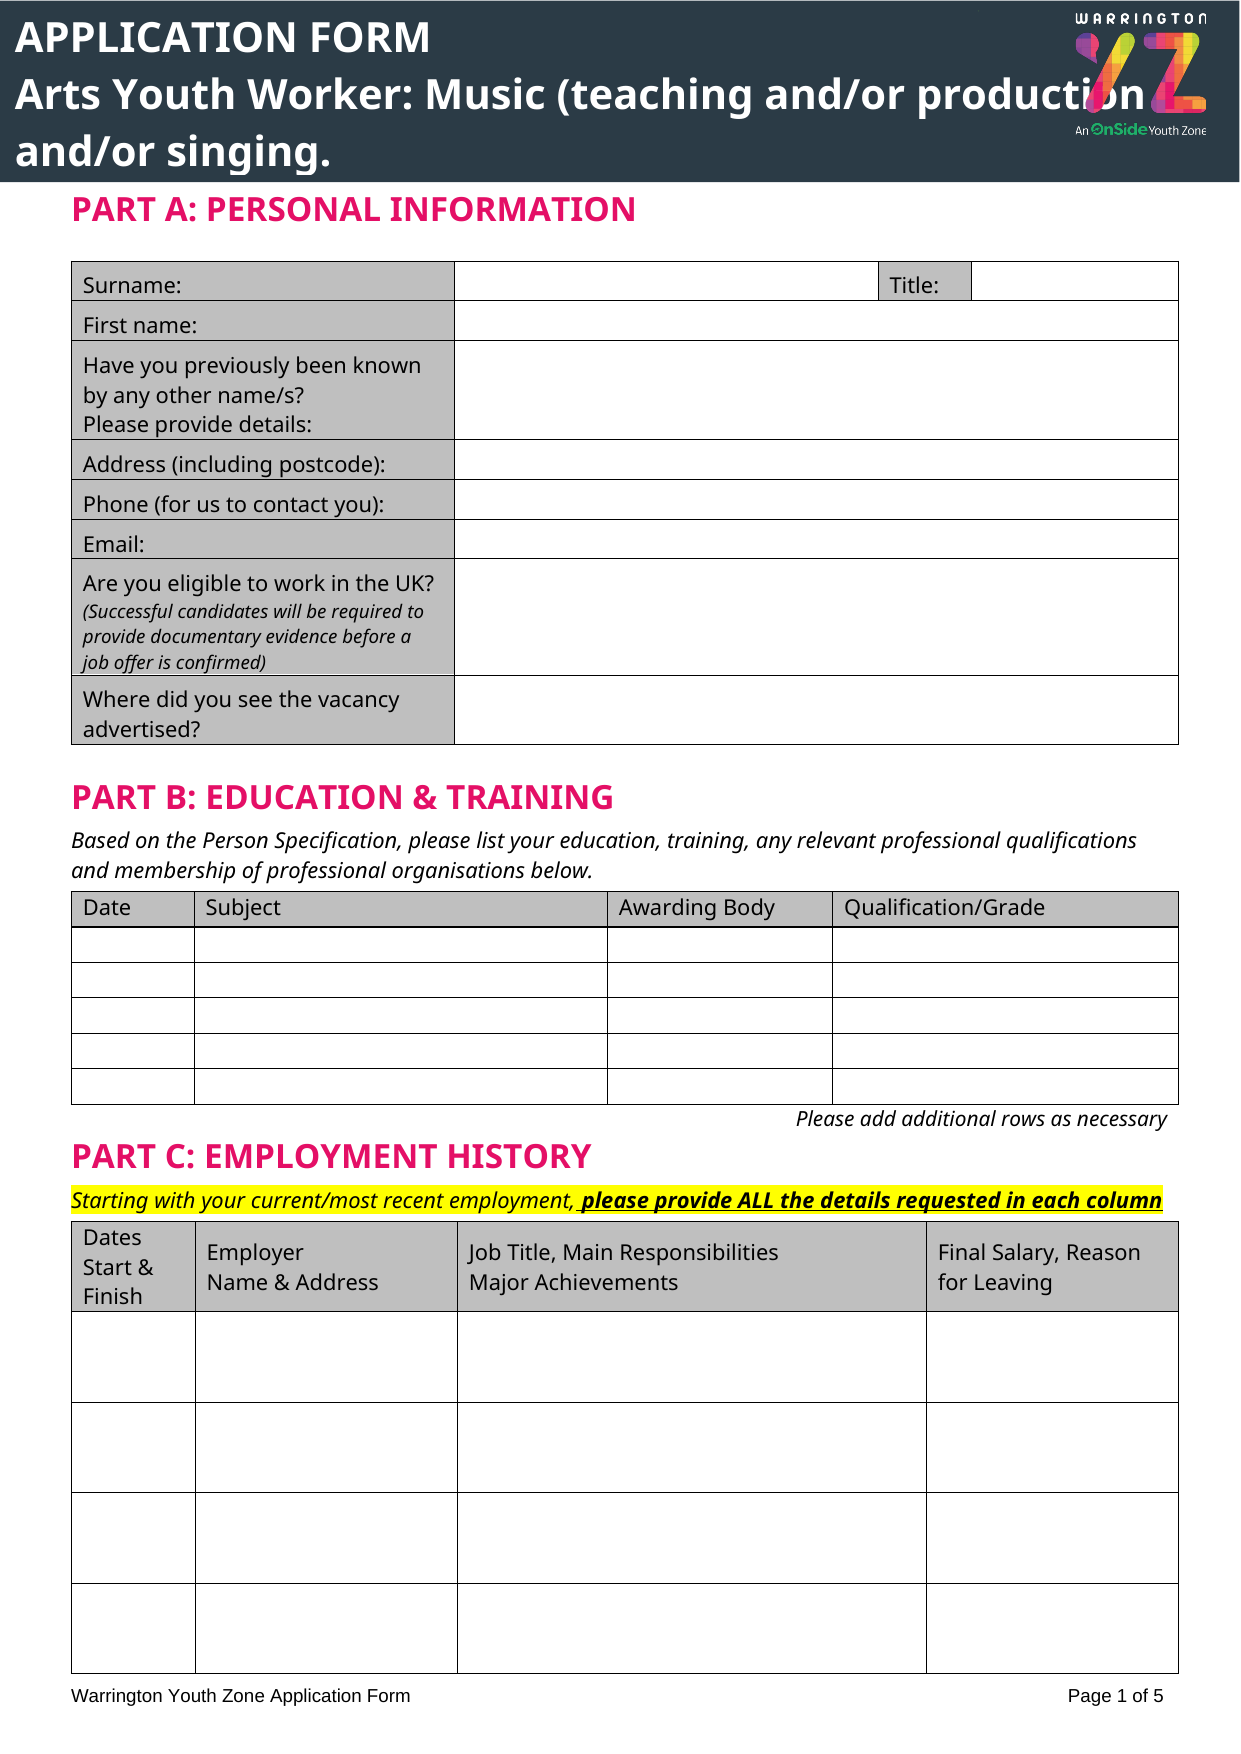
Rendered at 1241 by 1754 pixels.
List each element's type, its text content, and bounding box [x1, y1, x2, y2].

table_cell [196, 1493, 457, 1582]
table_cell [72, 1312, 195, 1402]
table_cell [608, 963, 832, 997]
table_cell [833, 928, 1178, 962]
table_header Title: [879, 262, 971, 300]
table_cell [196, 1584, 457, 1673]
table_cell [833, 1034, 1178, 1068]
table_cell [455, 301, 1178, 340]
text Based on the Person Specification, please list your education, training, any relevant professional qualifications and membership of professional organisations below. [71, 825, 1169, 885]
table_cell [458, 1312, 926, 1402]
table_cell [72, 1034, 194, 1068]
table_header Date [72, 892, 194, 926]
table_cell [72, 998, 194, 1033]
table_cell [72, 963, 194, 997]
table_cell [833, 963, 1178, 997]
table_header Awarding Body [608, 892, 832, 926]
table_cell [72, 1403, 195, 1492]
table_cell [927, 1584, 1178, 1673]
table_header [455, 262, 878, 300]
text Please add additional rows as necessary [71, 1105, 1169, 1133]
table_cell [927, 1403, 1178, 1492]
subtitle PART B: EDUCATION & TRAINING [71, 773, 1169, 819]
table_cell Are you eligible to work in the UK? (Successful candidates will be required to provide documentary evidence before a job offer is confirmed) [72, 559, 454, 674]
table_cell [455, 520, 1178, 558]
table_cell [196, 1403, 457, 1492]
table_cell Phone (for us to contact you): [72, 480, 454, 519]
table_cell [195, 963, 607, 997]
table_cell First name: [72, 301, 454, 340]
table_header [972, 262, 1178, 300]
table_header Surname: [72, 262, 454, 300]
table_cell [458, 1584, 926, 1673]
table_cell Where did you see the vacancy advertised? [72, 676, 454, 744]
table_cell [72, 1493, 195, 1582]
table_header Employer Name & Address [196, 1222, 457, 1311]
table_cell [833, 1069, 1178, 1103]
table_cell [455, 480, 1178, 519]
table_cell [72, 1584, 195, 1673]
table_cell Have you previously been known by any other name/s? Please provide details: [72, 341, 454, 439]
table_cell [927, 1493, 1178, 1582]
table_header Qualification/Grade [833, 892, 1178, 926]
table_cell [455, 676, 1178, 744]
table_cell Email: [72, 520, 454, 558]
table_header Subject [195, 892, 607, 926]
table_header Final Salary, Reason for Leaving [927, 1222, 1178, 1311]
table_cell [608, 1034, 832, 1068]
table_header Dates Start & Finish [72, 1222, 195, 1311]
table_cell [927, 1312, 1178, 1402]
table_cell [455, 440, 1178, 479]
table_cell [72, 928, 194, 962]
table_cell [196, 1312, 457, 1402]
table_cell [455, 559, 1178, 674]
subtitle PART C: EMPLOYMENT HISTORY [71, 1133, 1169, 1178]
table_cell [458, 1493, 926, 1582]
subtitle PART A: PERSONAL INFORMATION [71, 185, 1169, 231]
table_cell [608, 928, 832, 962]
table_cell [455, 341, 1178, 439]
table_cell [608, 998, 832, 1033]
table_cell [195, 998, 607, 1033]
table_cell [458, 1403, 926, 1492]
table_cell [72, 1069, 194, 1103]
table_cell Address (including postcode): [72, 440, 454, 479]
table_cell [195, 1069, 607, 1103]
table_cell [195, 928, 607, 962]
table_cell [833, 998, 1178, 1033]
table_header Job Title, Main Responsibilities Major Achievements [458, 1222, 926, 1311]
table_cell [195, 1034, 607, 1068]
table_cell [608, 1069, 832, 1103]
